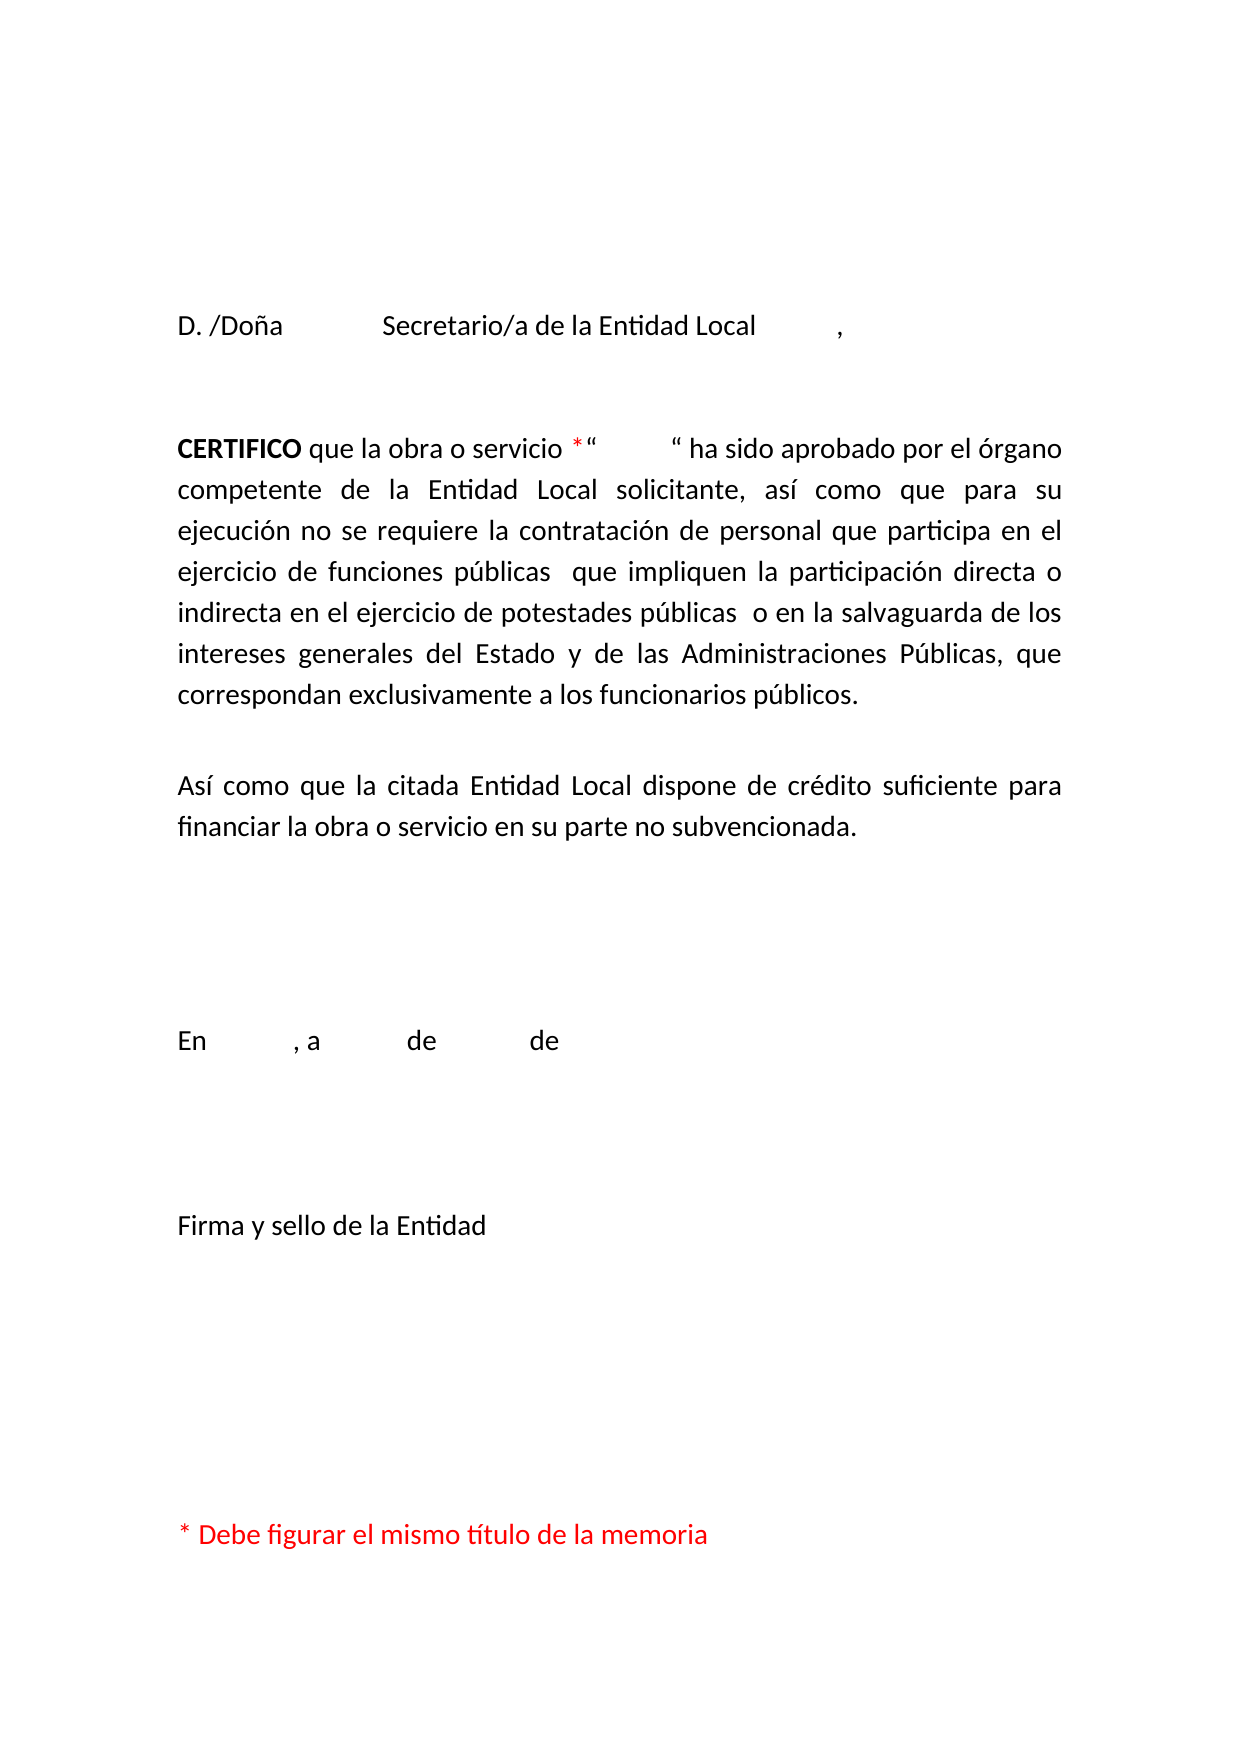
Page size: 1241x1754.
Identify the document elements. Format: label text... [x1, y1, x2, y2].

text CERTIFICO que la obra o servicio *“ “ ha sido aprobado por el órgano competente de la Entidad Local solicitante, así como que para su ejecución no se requiere la contratación de personal que participa en el ejercicio de funciones públicas que impliquen la participación directa o indirecta en el ejercicio de potestades públicas o en la salvaguarda de los intereses generales del Estado y de las Administraciones Públicas, que correspondan exclusivamente a los funcionarios públicos. [177, 430, 1063, 711]
text Así como que la citada Entidad Local dispone de crédito suficiente para financiar la obra o servicio en su parte no subvencionada. [177, 767, 1063, 843]
text En , a de de [177, 1022, 1063, 1058]
text D. /Doña Secretario/a de la Entidad Local , [177, 307, 1063, 342]
text * Debe figurar el mismo título de la memoria [177, 1516, 1063, 1552]
text Firma y sello de la Entidad [177, 1207, 1063, 1243]
